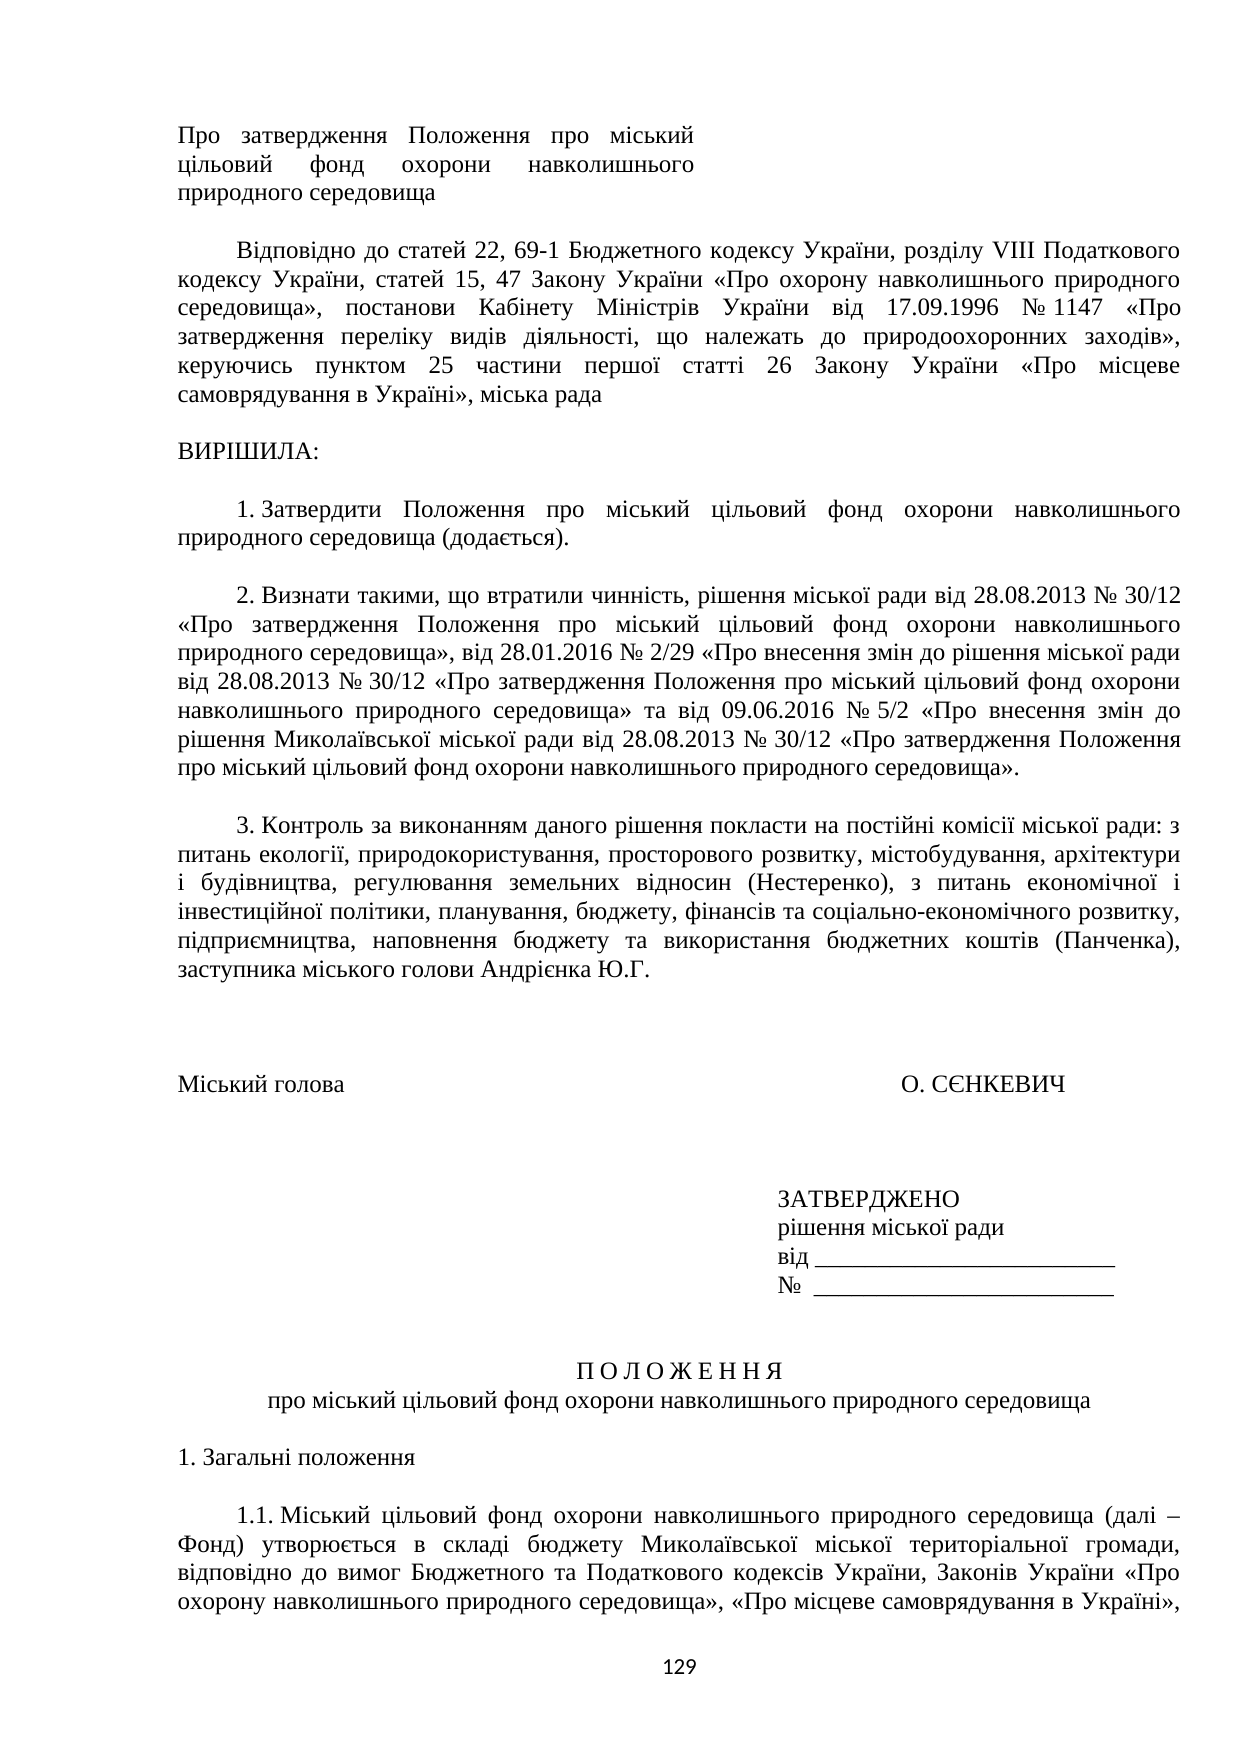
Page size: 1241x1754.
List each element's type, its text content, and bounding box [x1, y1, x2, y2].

text Відповідно до статей 22, 69-1 Бюджетного кодексу України, розділу VIII Податкового кодексу України, статей 15, 47 Закону України «Про охорону навколишнього природного середовища», постанови Кабінету Міністрів України від 17.09.1996 № 1147 «Про затвердження переліку видів діяльності, що належать до природоохоронних заходів», керуючись пунктом 25 частини першої статті 26 Закону України «Про місцеве самоврядування в Україні», міська рада [177, 235, 1181, 407]
text ПОЛОЖЕННЯ [177, 1356, 1181, 1385]
text про міський цільовий фонд охорони навколишнього природного середовища [177, 1385, 1181, 1414]
text ВИРІШИЛА: [177, 436, 1181, 465]
text рішення міської ради [177, 1212, 1181, 1241]
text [177, 1500, 1181, 1615]
text Про затвердження Положення про міський цільовий фонд охорони навколишнього природного середовища [177, 120, 694, 206]
text Міський голова О. СЄНКЕВИЧ [177, 1069, 1181, 1097]
text № ________________________ [177, 1270, 1181, 1299]
text 3. Контроль за виконанням даного рішення покласти на постійні комісії міської ради: з питань екології, природокористування, просторового розвитку, містобудування, архітектури і будівництва, регулювання земельних відносин (Нестеренко), з питань економічної і інвестиційної політики, планування, бюджету, фінансів та соціально-економічного розвитку, підприємництва, наповнення бюджету та використання бюджетних коштів (Панченка), заступника міського голови Андрієнка Ю.Г. [177, 810, 1181, 982]
text 2. Визнати такими, що втратили чинність, рішення міської ради від 28.08.2013 № 30/12 «Про затвердження Положення про міський цільовий фонд охорони навколишнього природного середовища», від 28.01.2016 № 2/29 «Про внесення змін до рішення міської ради від 28.08.2013 № 30/12 «Про затвердження Положення про міський цільовий фонд охорони навколишнього природного середовища» та від 09.06.2016 № 5/2 «Про внесення змін до рішення Миколаївської міської ради від 28.08.2013 № 30/12 «Про затвердження Положення про міський цільовий фонд охорони навколишнього природного середовища». [177, 580, 1181, 781]
text 1. Затвердити Положення про міський цільовий фонд охорони навколишнього природного середовища (додається). [177, 494, 1181, 551]
text від ________________________ [177, 1241, 1181, 1270]
text 1. Загальні положення [177, 1442, 1181, 1471]
text ЗАТВЕРДЖЕНО [703, 1184, 1181, 1212]
